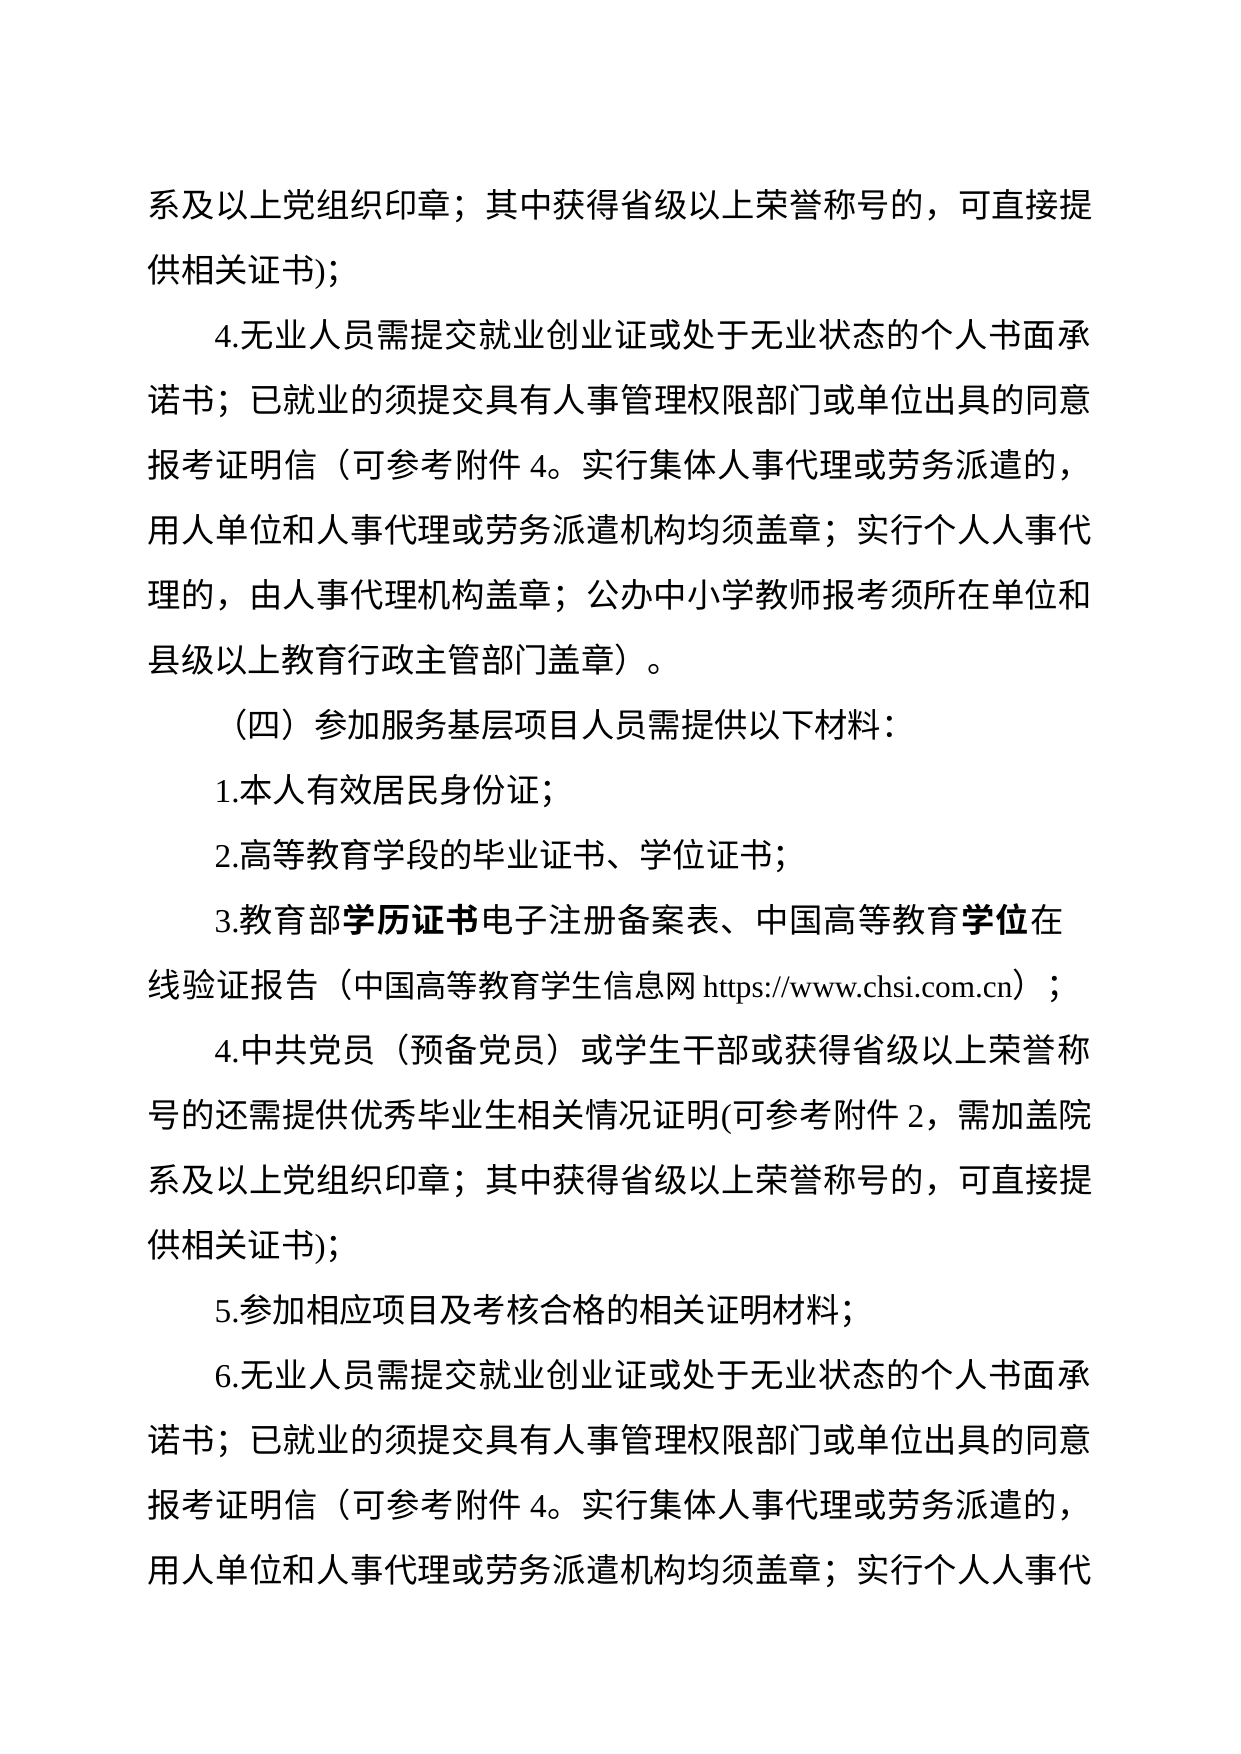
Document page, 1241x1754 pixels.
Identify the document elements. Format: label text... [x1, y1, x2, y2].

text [148, 171, 1093, 301]
text 4.中共党员（预备党员）或学生干部或获得省级以上荣誉称号的还需提供优秀毕业生相关情况证明(可参考附件2，需加盖院系及以上党组织印章；其中获得省级以上荣誉称号的，可直接提供相关证书)； [148, 1016, 1093, 1276]
text 5.参加相应项目及考核合格的相关证明材料； [148, 1276, 1093, 1341]
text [148, 1341, 1093, 1601]
text 1.本人有效居民身份证； [148, 756, 1093, 821]
text 4.无业人员需提交就业创业证或处于无业状态的个人书面承诺书；已就业的须提交具有人事管理权限部门或单位出具的同意报考证明信（可参考附件4。实行集体人事代理或劳务派遣的，用人单位和人事代理或劳务派遣机构均须盖章；实行个人人事代理的，由人事代理机构盖章；公办中小学教师报考须所在单位和县级以上教育行政主管部门盖章）。 [148, 301, 1093, 691]
text （四）参加服务基层项目人员需提供以下材料： [148, 691, 1093, 756]
text 3.教育部学历证书电子注册备案表、中国高等教育学位在线验证报告（中国高等教育学生信息网https://www.chsi.com.cn）； [148, 886, 1093, 1016]
text 2.高等教育学段的毕业证书、学位证书； [148, 821, 1093, 886]
